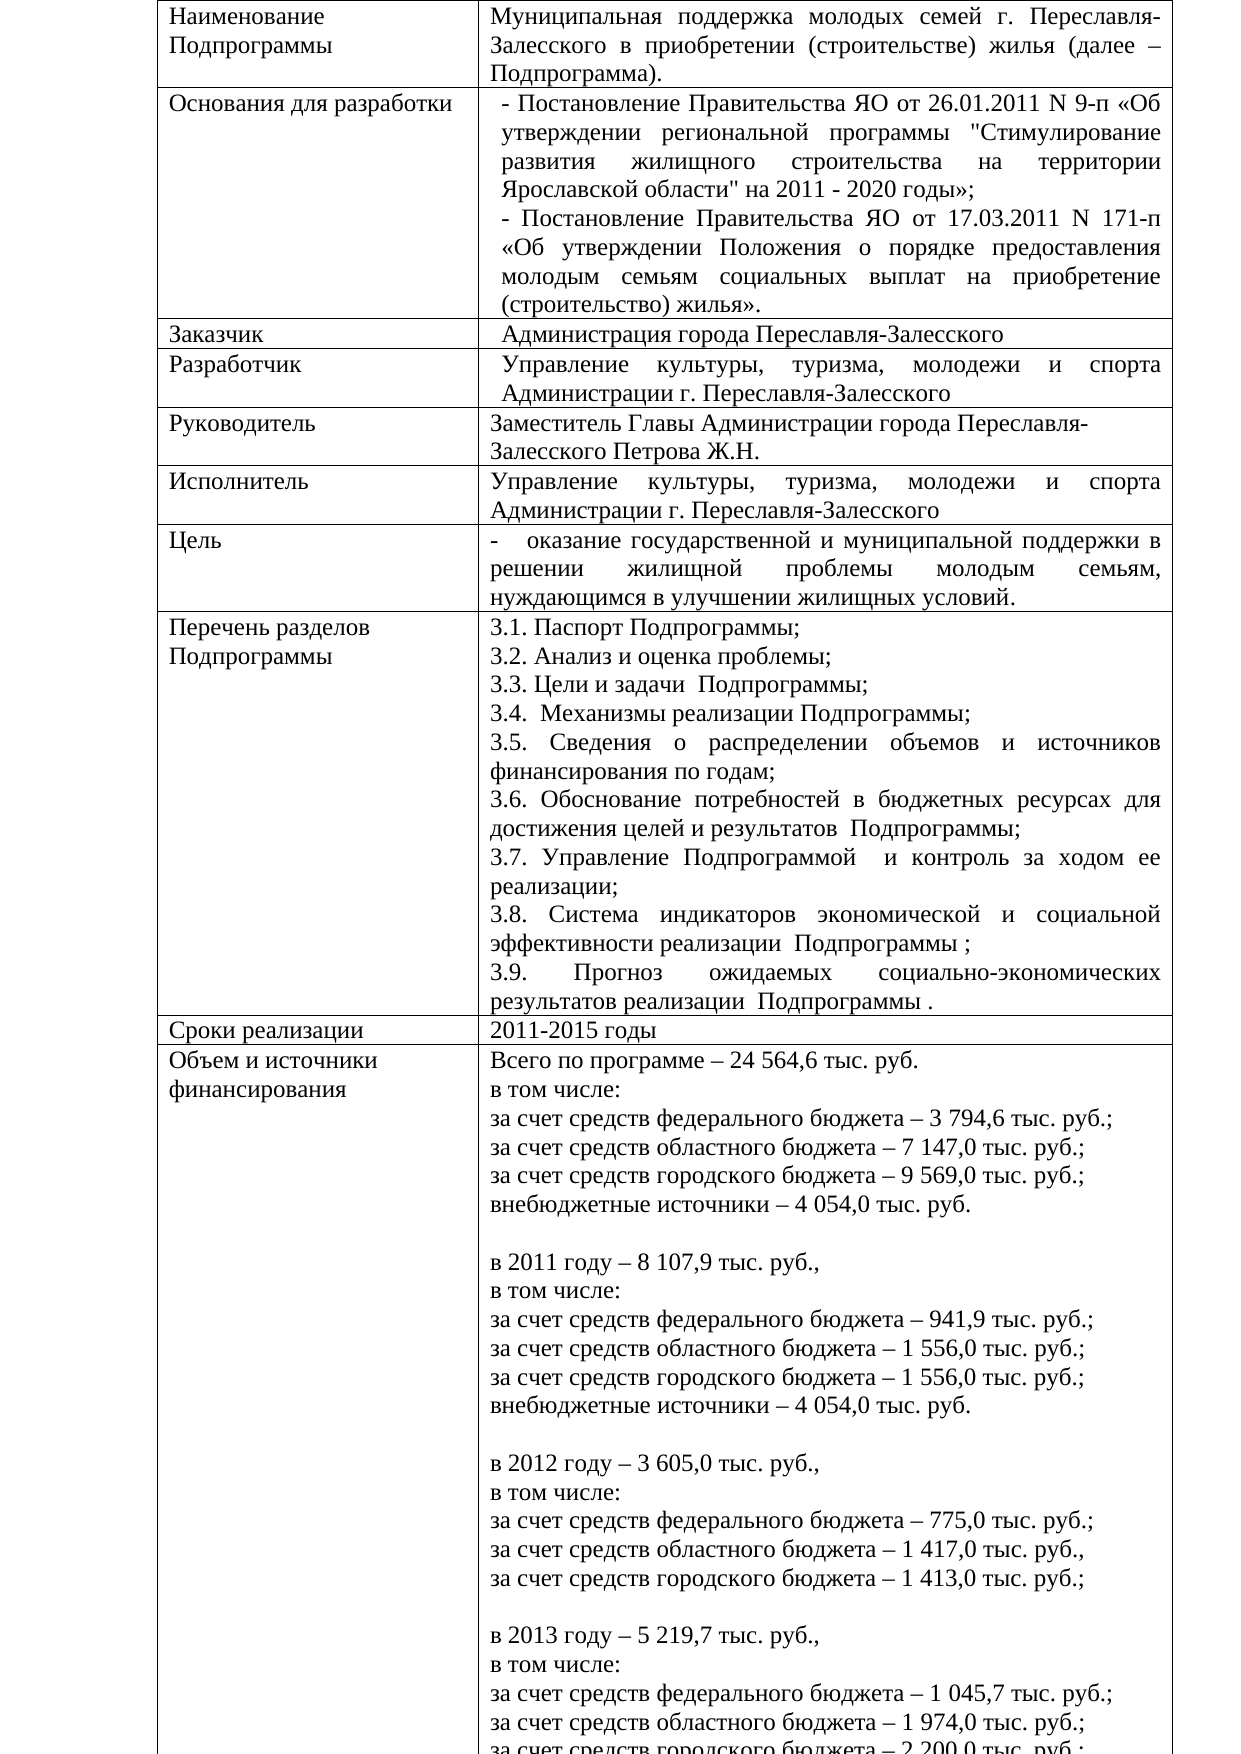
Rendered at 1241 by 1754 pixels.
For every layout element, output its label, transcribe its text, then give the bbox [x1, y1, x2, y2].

table_cell 2011-2015 годы [479, 1016, 1172, 1044]
table_cell Сроки реализации [158, 1016, 478, 1044]
table_cell Перечень разделов Подпрограммы [158, 612, 478, 1014]
table_cell Руководитель [158, 408, 478, 465]
table_cell Разработчик [158, 349, 478, 407]
table_cell Объем и источники финансирования [158, 1045, 478, 1754]
table_cell 3.1. Паспорт Подпрограммы; 3.2. Анализ и оценка проблемы; 3.3. Цели и задачи Подпрограммы; 3.4. Механизмы реализации Подпрограммы; 3.5. Сведения о распределении объемов и источников финансирования по годам; 3.6. Обоснование потребностей в бюджетных ресурсах для достижения целей и результатов Подпрограммы; 3.7. Управление Подпрограммой и контроль за ходом ее реализации; 3.8. Система индикаторов экономической и социальной эффективности реализации Подпрограммы ; 3.9. Прогноз ожидаемых социально-экономических результатов реализации Подпрограммы . [479, 612, 1172, 1014]
table_header Наименование Подпрограммы [158, 1, 478, 87]
table_cell Администрация города Переславля-Залесского [479, 319, 1172, 348]
table_cell - оказание государственной и муниципальной поддержки в решении жилищной проблемы молодым семьям, нуждающимся в улучшении жилищных условий. [479, 525, 1172, 611]
table_cell Заказчик [158, 319, 478, 348]
table_header Муниципальная поддержка молодых семей г. Переславля-Залесского в приобретении (строительстве) жилья (далее – Подпрограмма). [479, 1, 1172, 87]
table_cell Основания для разработки [158, 88, 478, 318]
table_cell Всего по программе – 24 564,6 тыс. руб. в том числе: за счет средств федерального бюджета – 3 794,6 тыс. руб.; за счет средств областного бюджета – 7 147,0 тыс. руб.; за счет средств городского бюджета – 9 569,0 тыс. руб.; внебюджетные источники – 4 054,0 тыс. руб. в 2011 году – 8 107,9 тыс. руб., в том числе: за счет средств федерального бюджета – 941,9 тыс. руб.; за счет средств областного бюджета – 1 556,0 тыс. руб.; за счет средств городского бюджета – 1 556,0 тыс. руб.; внебюджетные источники – 4 054,0 тыс. руб. в 2012 году – 3 605,0 тыс. руб., в том числе: за счет средств федерального бюджета – 775,0 тыс. руб.; за счет средств областного бюджета – 1 417,0 тыс. руб., за счет средств городского бюджета – 1 413,0 тыс. руб.; в 2013 году – 5 219,7 тыс. руб., в том числе: за счет средств федерального бюджета – 1 045,7 тыс. руб.; за счет средств областного бюджета – 1 974,0 тыс. руб.; за счет средств городского бюджета – 2 200,0 тыс. руб.; в 2014 году – 5 432,0 тыс. руб., в том числе: за счет средств федерального бюджета – 1 032,0 тыс. руб. за счет средств областного бюджета – 2 200,0 тыс. руб.; за счет средств городского бюджета – 2 200,0 тыс. руб. в 2015 году – 2 200,0 тыс. руб., в том числе: за счет средств федерального бюджета – 0 тыс. руб. за счет средств областного бюджета – 0,0 тыс. руб.; за счет средств городского бюджета – 2 200,0 тыс. руб. [479, 1045, 1172, 1754]
table_cell Заместитель Главы Администрации города Переславля-Залесского Петрова Ж.Н. [479, 408, 1172, 465]
table_cell - Постановление Правительства ЯО от 26.01.2011 N 9-п «Об утверждении региональной программы "Стимулирование развития жилищного строительства на территории Ярославской области" на 2011 - 2020 годы»; - Постановление Правительства ЯО от 17.03.2011 N 171-п «Об утверждении Положения о порядке предоставления молодым семьям социальных выплат на приобретение (строительство) жилья». [479, 88, 1172, 318]
table_cell Исполнитель [158, 466, 478, 524]
table_cell Цель [158, 525, 478, 611]
table_cell Управление культуры, туризма, молодежи и спорта Администрации г. Переславля-Залесского [479, 349, 1172, 407]
table_cell Управление культуры, туризма, молодежи и спорта Администрации г. Переславля-Залесского [479, 466, 1172, 524]
